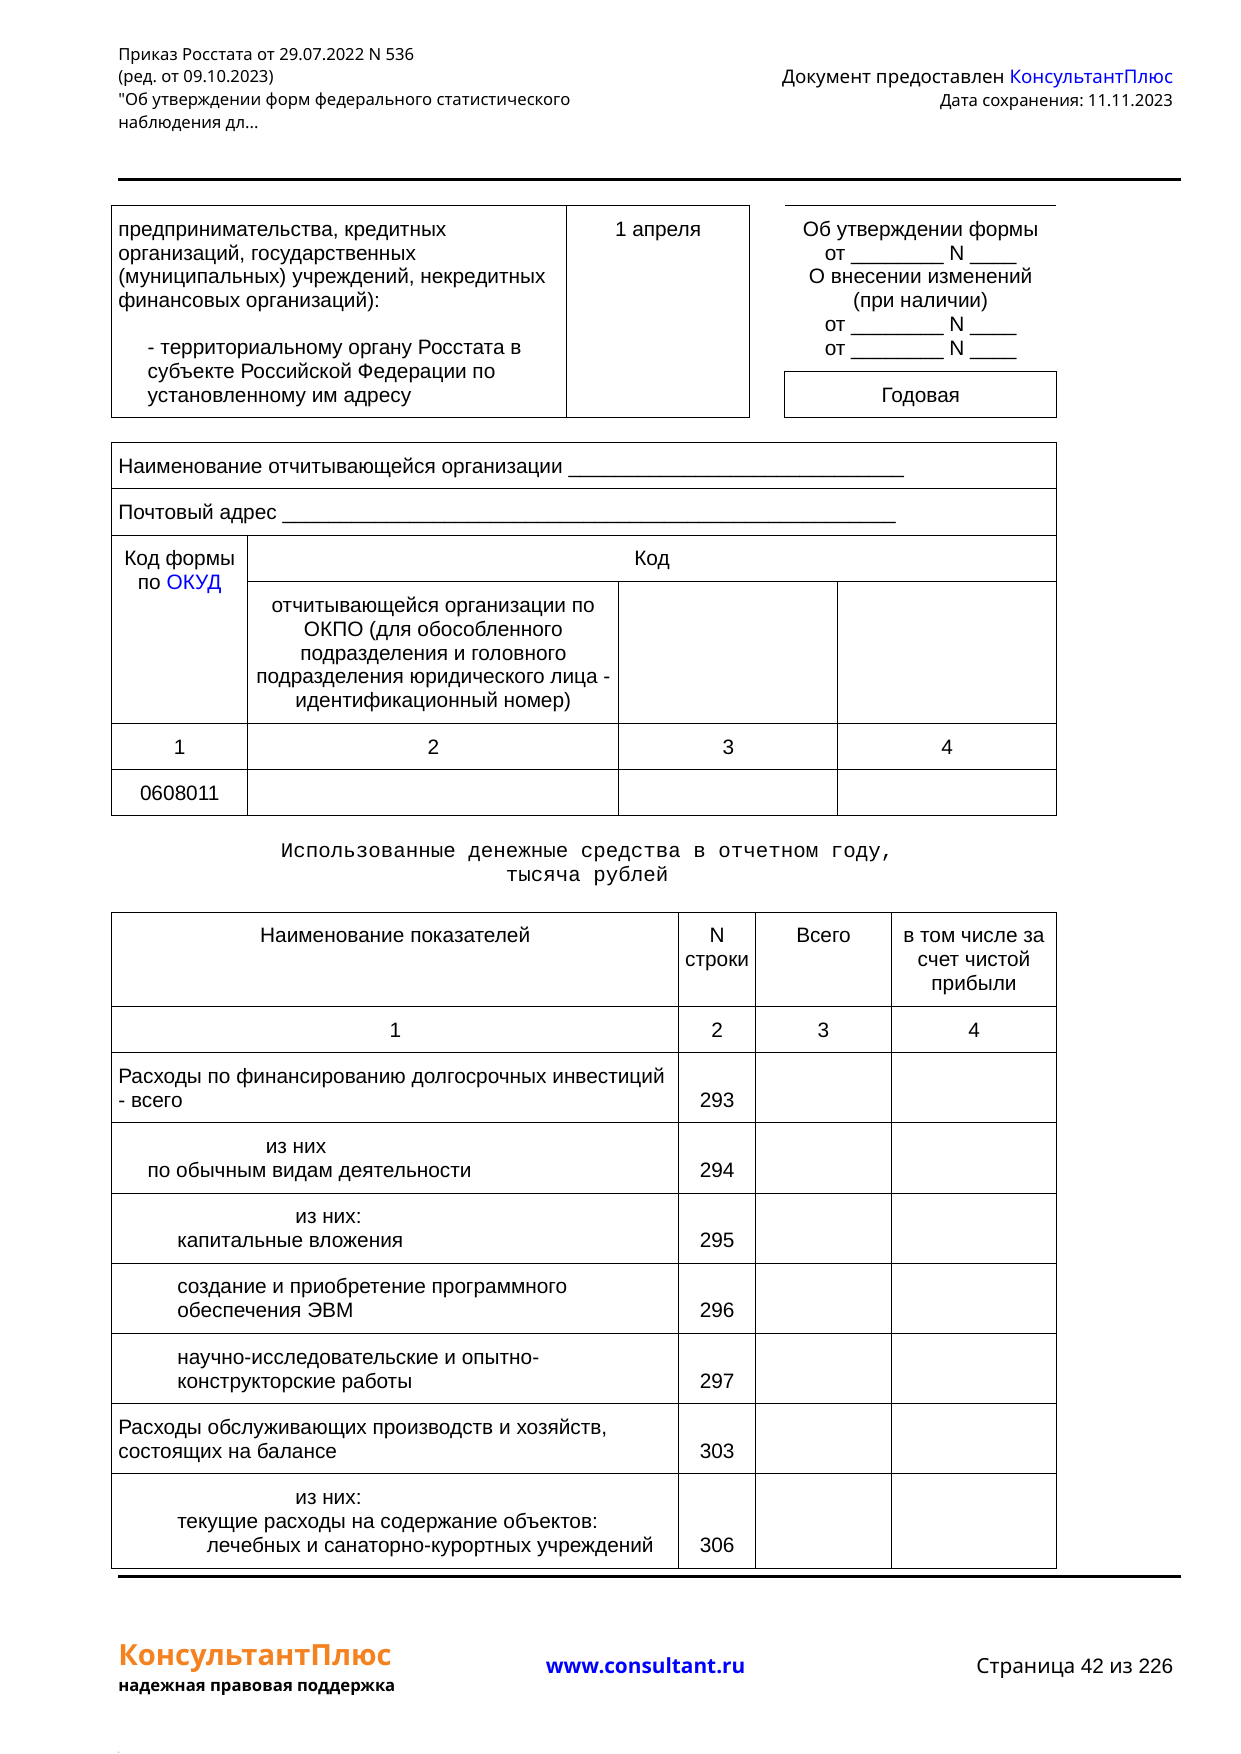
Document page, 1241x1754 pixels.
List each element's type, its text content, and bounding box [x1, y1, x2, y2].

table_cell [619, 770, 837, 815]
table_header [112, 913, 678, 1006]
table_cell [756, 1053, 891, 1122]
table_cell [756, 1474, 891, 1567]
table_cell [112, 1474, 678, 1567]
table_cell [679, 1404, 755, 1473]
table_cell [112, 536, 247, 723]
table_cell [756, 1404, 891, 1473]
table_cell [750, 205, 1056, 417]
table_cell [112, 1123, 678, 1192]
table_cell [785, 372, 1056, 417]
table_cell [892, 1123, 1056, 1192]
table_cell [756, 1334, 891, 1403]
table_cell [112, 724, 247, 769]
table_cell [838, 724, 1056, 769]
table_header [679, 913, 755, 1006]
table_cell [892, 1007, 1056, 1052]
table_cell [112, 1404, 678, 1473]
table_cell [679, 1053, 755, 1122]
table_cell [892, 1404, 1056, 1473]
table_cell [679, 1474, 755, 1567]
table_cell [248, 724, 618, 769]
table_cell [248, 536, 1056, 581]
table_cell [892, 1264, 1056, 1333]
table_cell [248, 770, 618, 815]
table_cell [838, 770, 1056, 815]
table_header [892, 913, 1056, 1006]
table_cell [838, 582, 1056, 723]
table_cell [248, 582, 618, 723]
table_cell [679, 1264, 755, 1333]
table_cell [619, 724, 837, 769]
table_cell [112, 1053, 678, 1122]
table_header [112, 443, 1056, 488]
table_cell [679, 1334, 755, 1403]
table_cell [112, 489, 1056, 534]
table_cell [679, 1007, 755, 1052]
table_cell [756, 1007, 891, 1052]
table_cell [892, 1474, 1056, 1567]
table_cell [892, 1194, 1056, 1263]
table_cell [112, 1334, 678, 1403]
text Использованные денежные средства в отчетном году, [118, 840, 1181, 864]
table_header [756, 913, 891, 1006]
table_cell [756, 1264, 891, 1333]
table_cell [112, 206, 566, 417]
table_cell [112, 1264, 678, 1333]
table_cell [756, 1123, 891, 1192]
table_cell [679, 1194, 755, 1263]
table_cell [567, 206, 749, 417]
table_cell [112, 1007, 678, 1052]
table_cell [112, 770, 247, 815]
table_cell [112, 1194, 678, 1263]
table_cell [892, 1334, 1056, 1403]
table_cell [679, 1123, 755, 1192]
text тысяча рублей [118, 864, 1181, 888]
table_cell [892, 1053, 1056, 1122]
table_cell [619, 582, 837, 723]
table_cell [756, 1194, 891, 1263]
